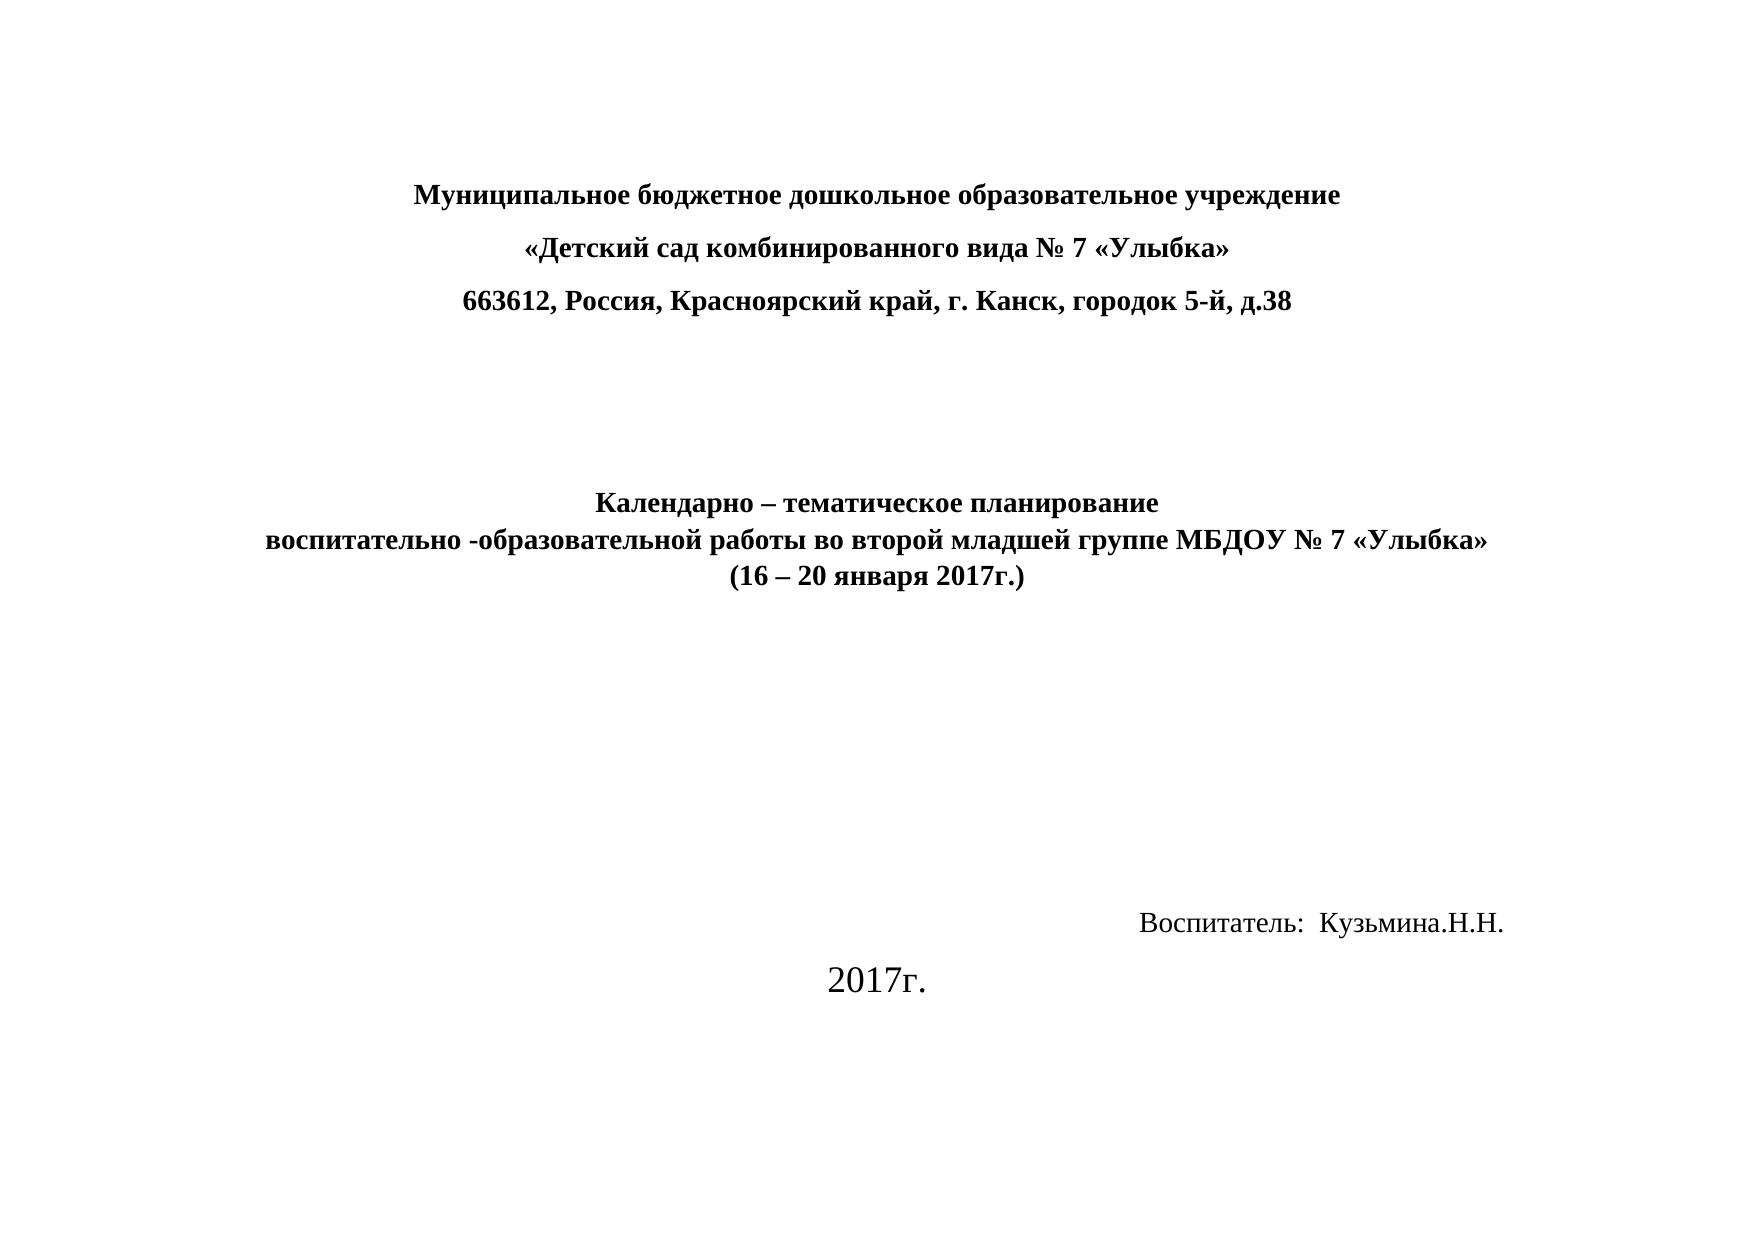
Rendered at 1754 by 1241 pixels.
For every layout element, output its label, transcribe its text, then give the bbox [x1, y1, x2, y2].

text воспитательно -образовательной работы во второй младшей группе МБДОУ № 7 «Улыбка» [118, 522, 1636, 555]
text Календарно – тематическое планирование [118, 486, 1636, 519]
text 663612, Россия, Красноярский край, г. Канск, городок 5-й, д.38 [118, 283, 1636, 316]
text Воспитатель: Кузьмина.Н.Н. [118, 905, 1636, 938]
text Муниципальное бюджетное дошкольное образовательное учреждение [118, 177, 1636, 211]
text (16 – 20 января 2017г.) [118, 558, 1636, 591]
text 2017г. [118, 958, 1636, 1001]
text «Детский сад комбинированного вида № 7 «Улыбка» [118, 230, 1636, 263]
